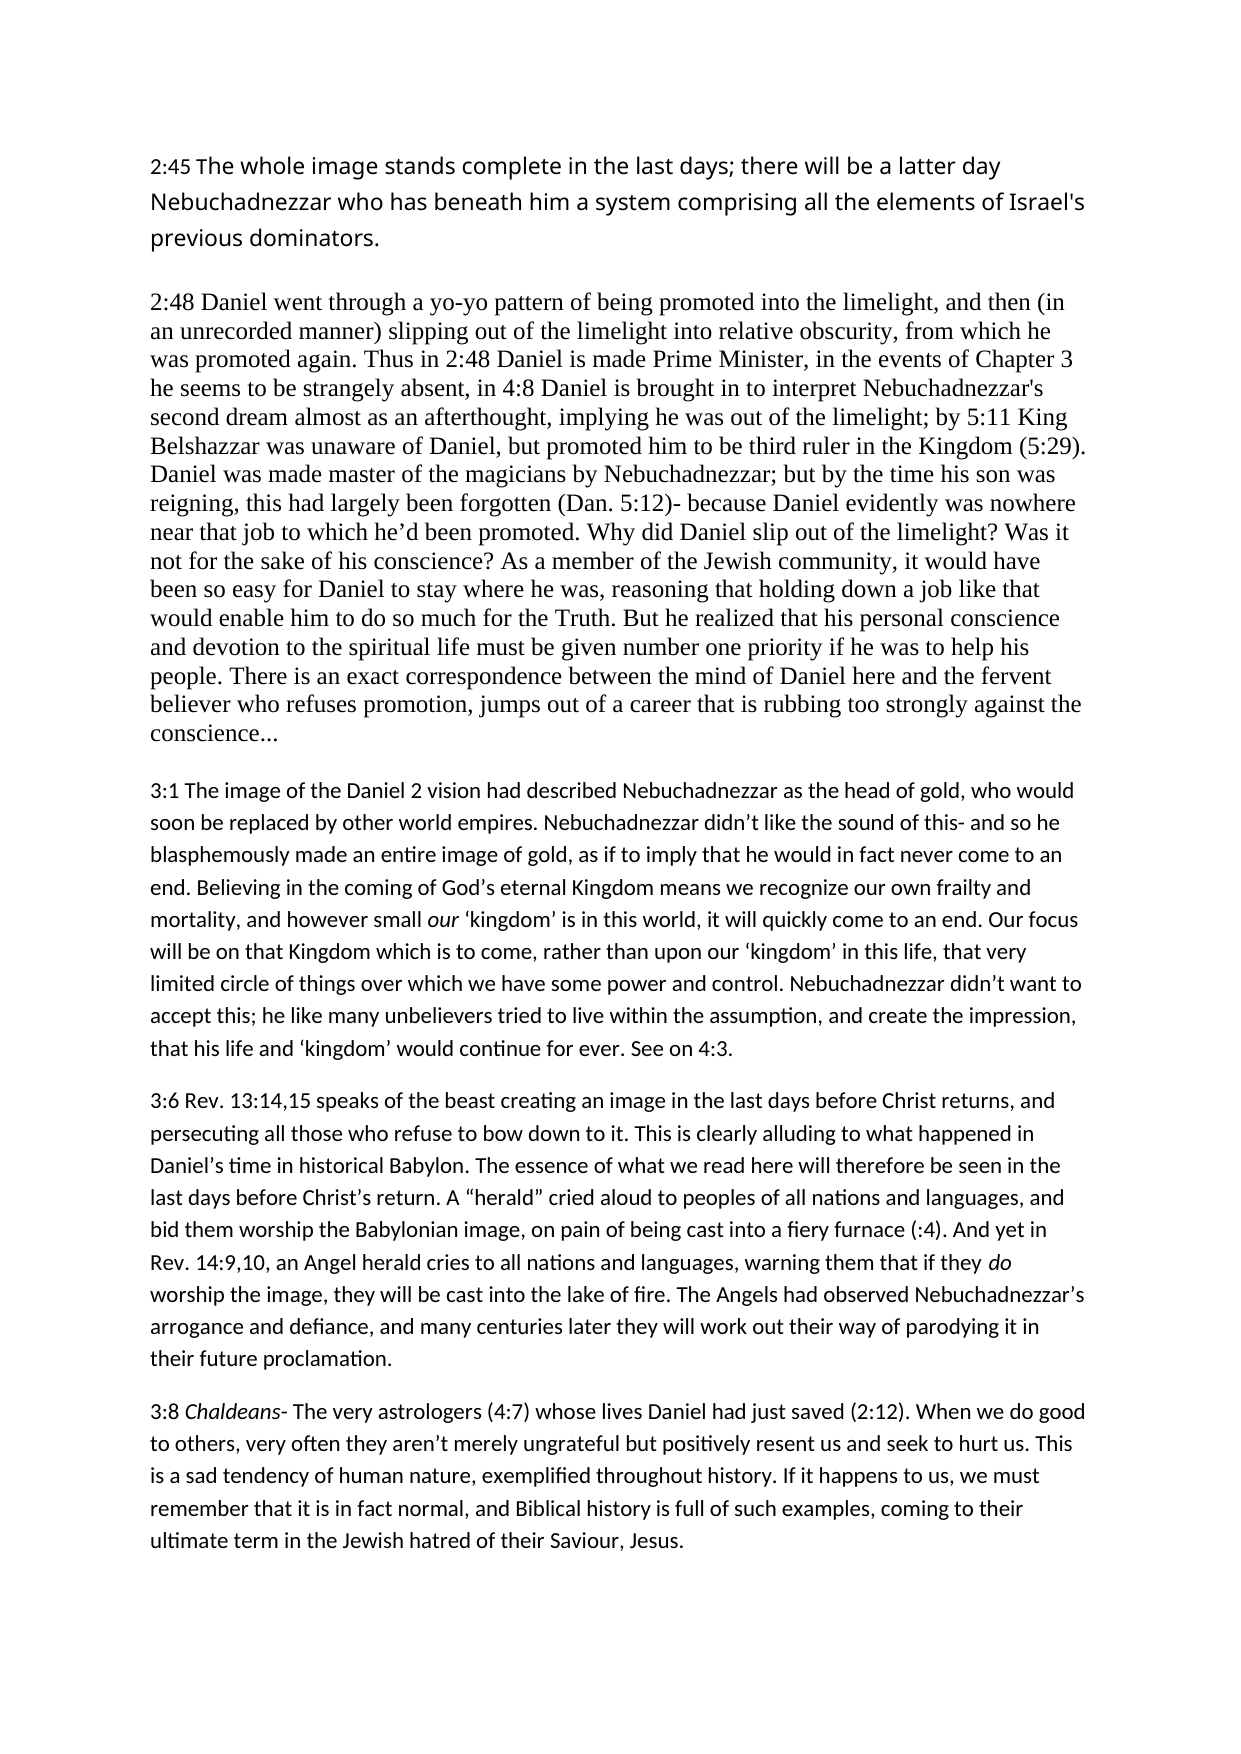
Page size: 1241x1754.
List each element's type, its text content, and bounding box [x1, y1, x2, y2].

text 3:8 Chaldeans- The very astrologers (4:7) whose lives Daniel had just saved (2:12). When we do good to others, very often they aren’t merely ungrateful but positively resent us and seek to hurt us. This is a sad tendency of human nature, exemplified throughout history. If it happens to us, we must remember that it is in fact normal, and Biblical history is full of such examples, coming to their ultimate term in the Jewish hatred of their Saviour, Jesus. [150, 1397, 1090, 1554]
text 2:48 Daniel went through a yo-yo pattern of being promoted into the limelight, and then (in an unrecorded manner) slipping out of the limelight into relative obscurity, from which he was promoted again. Thus in 2:48 Daniel is made Prime Minister, in the events of Chapter 3 he seems to be strangely absent, in 4:8 Daniel is brought in to interpret Nebuchadnezzar's second dream almost as an afterthought, implying he was out of the limelight; by 5:11 King Belshazzar was unaware of Daniel, but promoted him to be third ruler in the Kingdom (5:29). Daniel was made master of the magicians by Nebuchadnezzar; but by the time his son was reigning, this had largely been forgotten (Dan. 5:12)- because Daniel evidently was nowhere near that job to which he’d been promoted. Why did Daniel slip out of the limelight? Was it not for the sake of his conscience? As a member of the Jewish community, it would have been so easy for Daniel to stay where he was, reasoning that holding down a job like that would enable him to do so much for the Truth. But he realized that his personal conscience and devotion to the spiritual life must be given number one priority if he was to help his people. There is an exact correspondence between the mind of Daniel here and the fervent believer who refuses promotion, jumps out of a career that is rubbing too strongly against the conscience... [150, 287, 1090, 747]
text 2:45 The whole image stands complete in the last days; there will be a latter day Nebuchadnezzar who has beneath him a system comprising all the elements of Israel's previous dominators. [150, 150, 1090, 253]
text 3:1 The image of the Daniel 2 vision had described Nebuchadnezzar as the head of gold, who would soon be replaced by other world empires. Nebuchadnezzar didn’t like the sound of this- and so he blasphemously made an entire image of gold, as if to imply that he would in fact never come to an end. Believing in the coming of God’s eternal Kingdom means we recognize our own frailty and mortality, and however small our ‘kingdom’ is in this world, it will quickly come to an end. Our focus will be on that Kingdom which is to come, rather than upon our ‘kingdom’ in this life, that very limited circle of things over which we have some power and control. Nebuchadnezzar didn’t want to accept this; he like many unbelievers tried to live within the assumption, and create the impression, that his life and ‘kingdom’ would continue for ever. See on 4:3. [150, 776, 1090, 1062]
text 3:6 Rev. 13:14,15 speaks of the beast creating an image in the last days before Christ returns, and persecuting all those who refuse to bow down to it. This is clearly alluding to what happened in Daniel’s time in historical Babylon. The essence of what we read here will therefore be seen in the last days before Christ’s return. A “herald” cried aloud to peoples of all nations and languages, and bid them worship the Babylonian image, on pain of being cast into a fiery furnace (:4). And yet in Rev. 14:9,10, an Angel herald cries to all nations and languages, warning them that if they do worship the image, they will be cast into the lake of fire. The Angels had observed Nebuchadnezzar’s arrogance and defiance, and many centuries later they will work out their way of parodying it in their future proclamation. [150, 1087, 1090, 1372]
